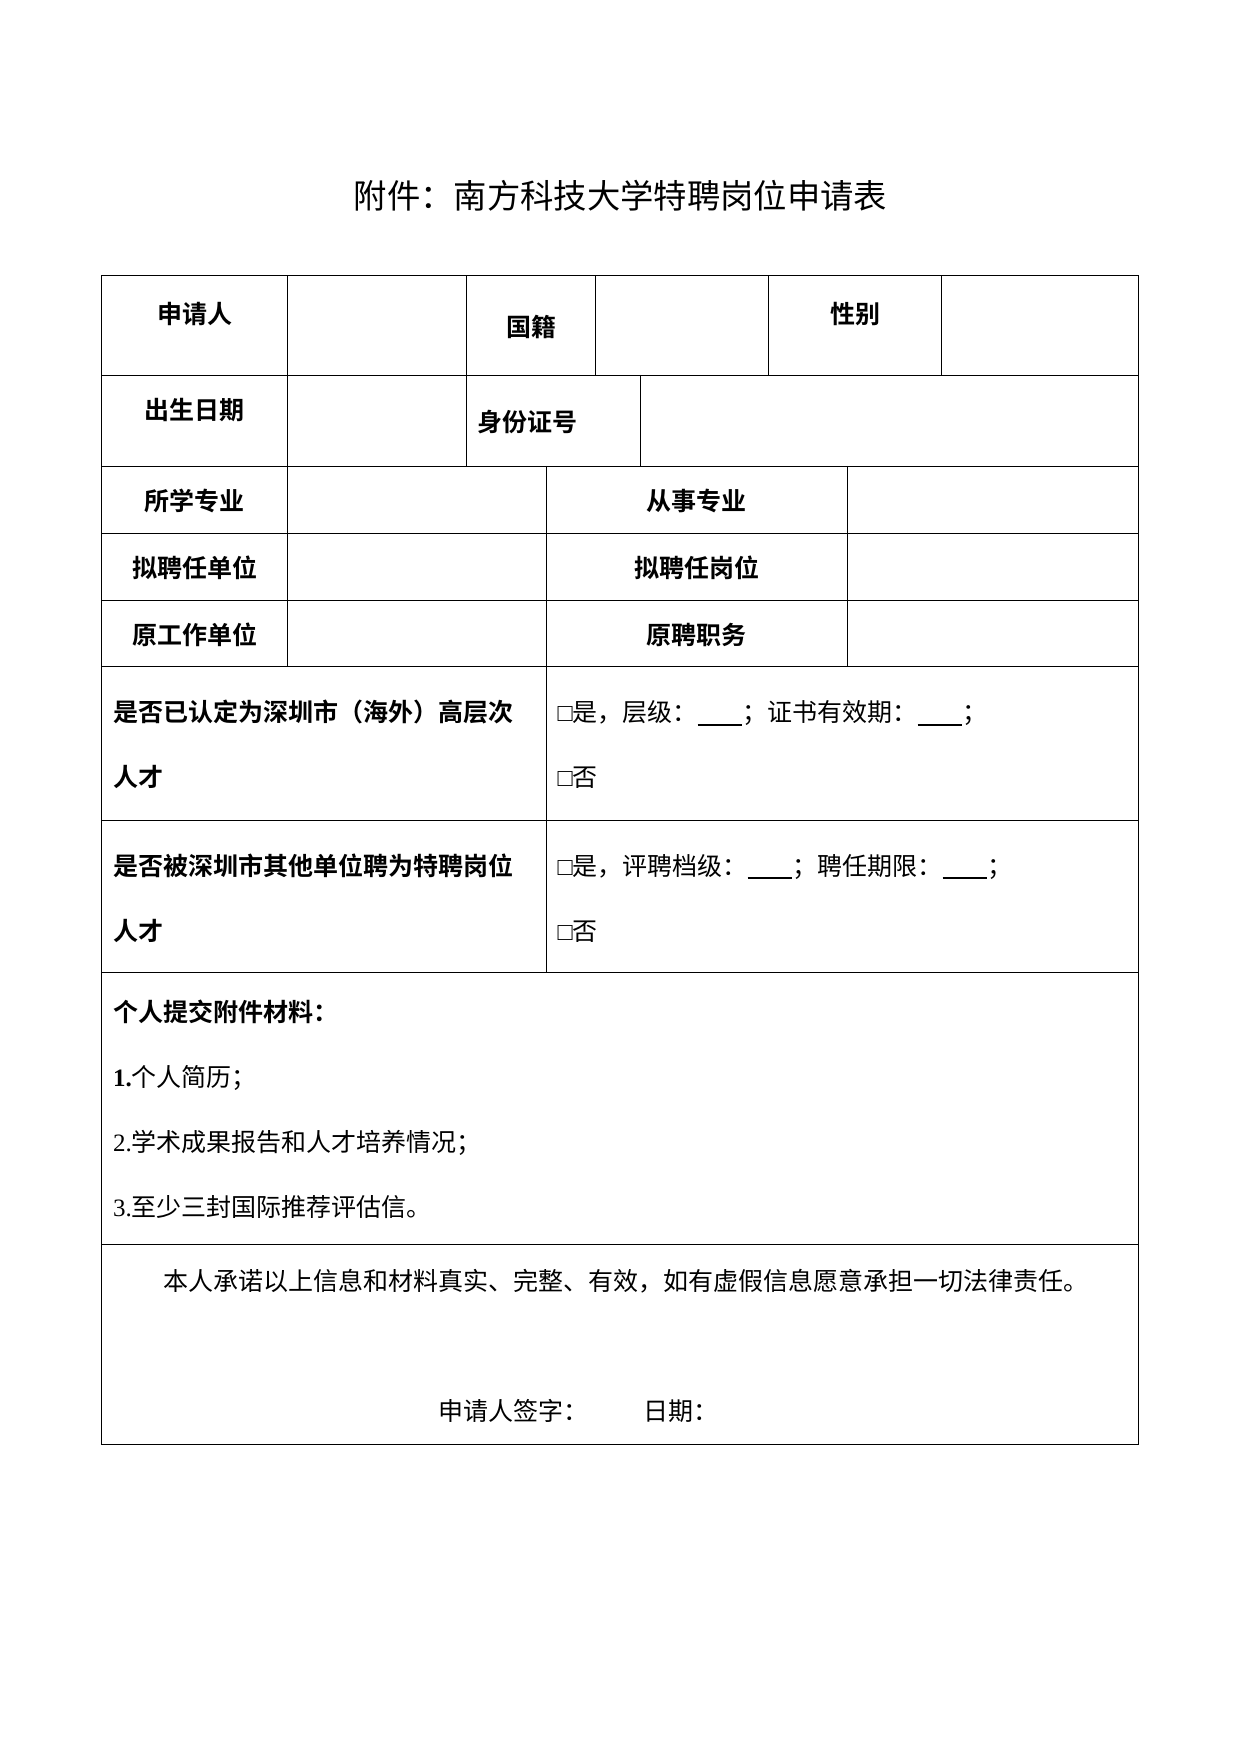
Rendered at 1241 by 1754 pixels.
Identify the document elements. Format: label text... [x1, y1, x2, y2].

table_cell □是，评聘档级： ；聘任期限： ； □否 [547, 821, 1138, 972]
table_header 申请人 [102, 276, 287, 375]
table_cell [288, 534, 546, 600]
table_header [596, 276, 768, 375]
table_cell [848, 601, 1138, 666]
table_cell 原工作单位 [102, 601, 287, 666]
table_cell 身份证号 [467, 376, 640, 466]
table_cell 个人提交附件材料： 1.个人简历； 2.学术成果报告和人才培养情况； 3.至少三封国际推荐评估信。 [102, 973, 1138, 1243]
table_cell 是否被深圳市其他单位聘为特聘岗位人才 [102, 821, 546, 972]
table_cell 拟聘任单位 [102, 534, 287, 600]
table_cell [848, 534, 1138, 600]
table_cell 本人承诺以上信息和材料真实、完整、有效，如有虚假信息愿意承担一切法律责任。 申请人签字： 日期： [102, 1245, 1138, 1444]
table_cell [288, 601, 546, 666]
table_cell [288, 376, 466, 466]
table_header [942, 276, 1138, 375]
table_header 性别 [769, 276, 941, 375]
table_cell □是，层级： ；证书有效期： ； □否 [547, 667, 1138, 820]
table_cell 拟聘任岗位 [547, 534, 847, 600]
table_header [288, 276, 466, 375]
table_cell 所学专业 [102, 467, 287, 533]
table_cell [288, 467, 546, 533]
table_cell [641, 376, 1138, 466]
table_cell 是否已认定为深圳市（海外）高层次人才 [102, 667, 546, 820]
table_cell [848, 467, 1138, 533]
table_cell 从事专业 [547, 467, 847, 533]
table_cell 原聘职务 [547, 601, 847, 666]
table_cell 出生日期 [102, 376, 287, 466]
text 附件：南方科技大学特聘岗位申请表 [187, 162, 1053, 227]
table_header 国籍 [467, 276, 595, 375]
